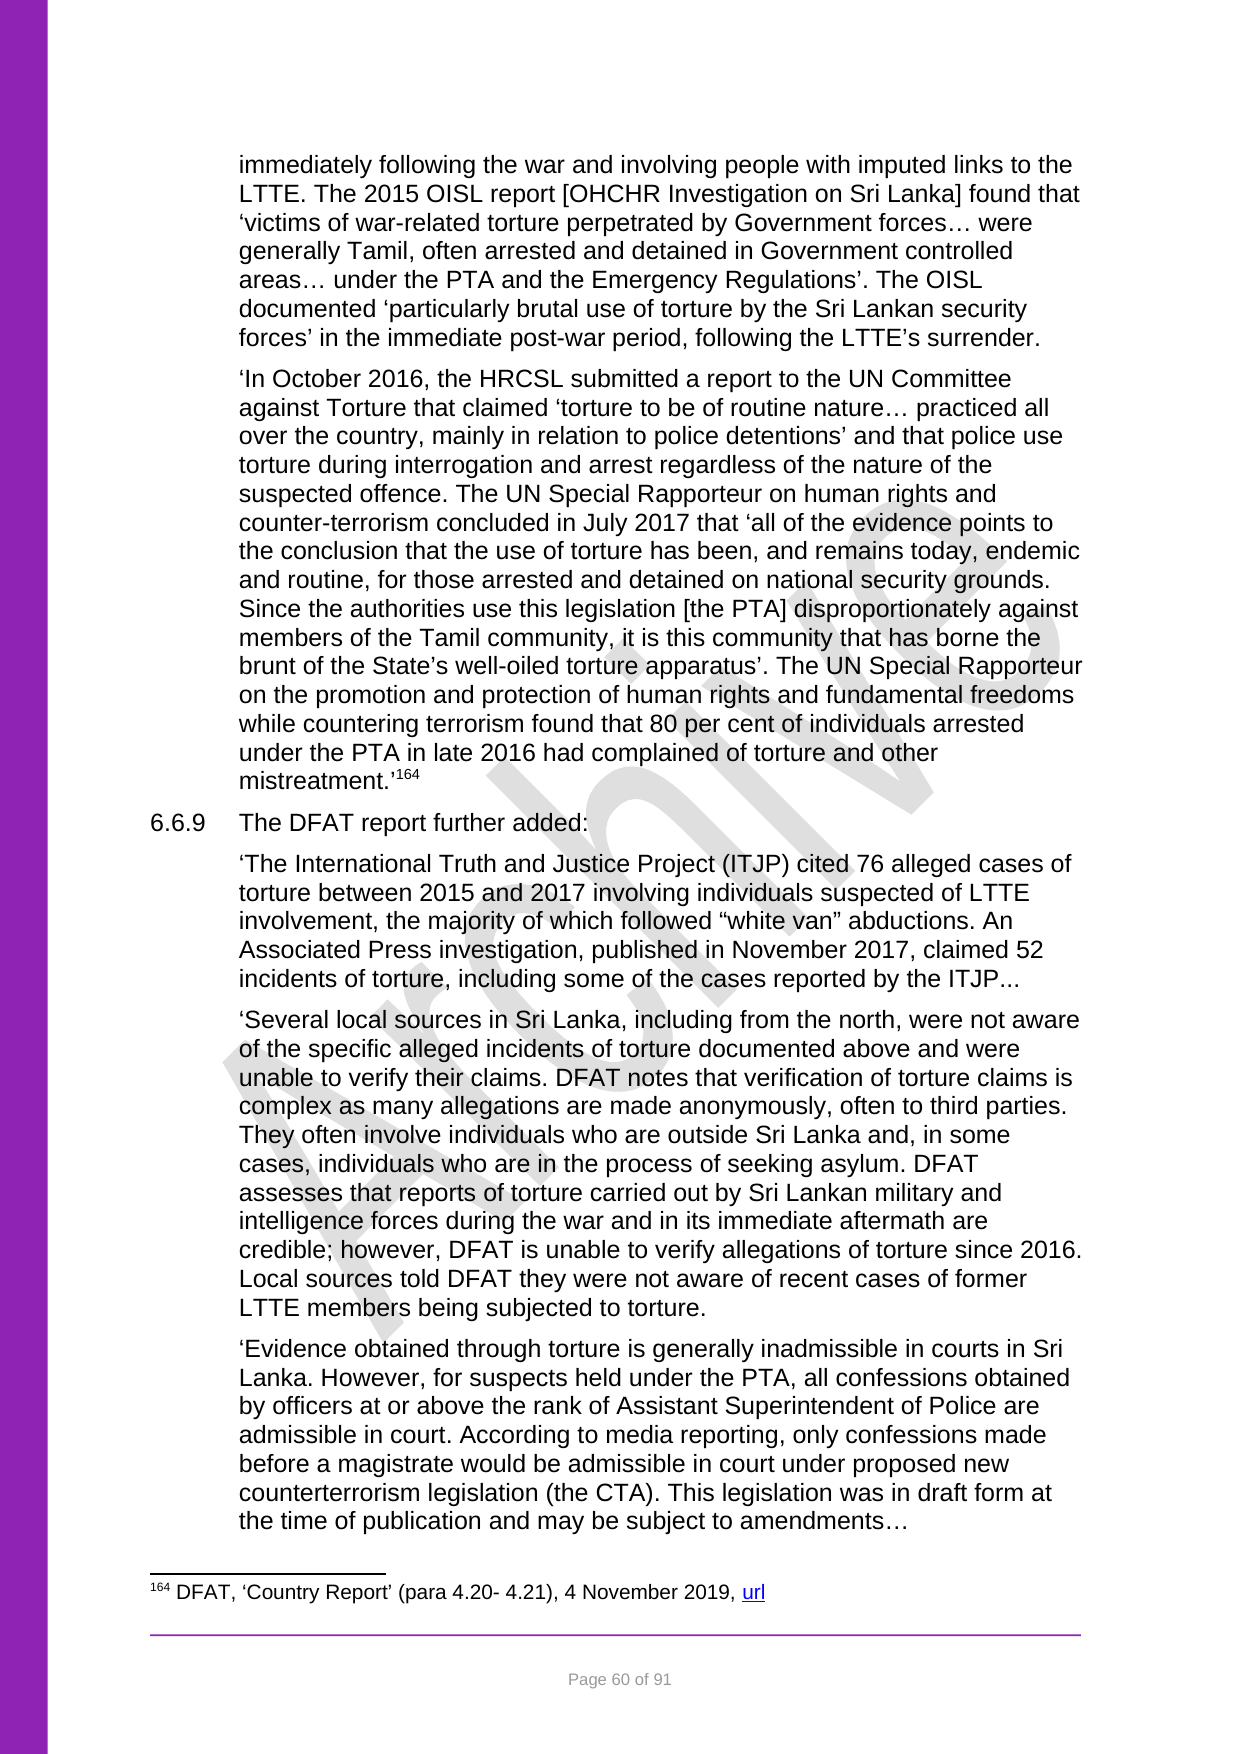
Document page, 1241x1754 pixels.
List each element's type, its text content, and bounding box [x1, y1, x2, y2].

list ‘Evidence obtained through torture is generally inadmissible in courts in Sri Lanka. However, for suspects held under the PTA, all confessions obtained by officers at or above the rank of Assistant Superintendent of Police are admissible in court. According to media reporting, only confessions made before a magistrate would be admissible in court under proposed new counterterrorism legislation (the CTA). This legislation was in draft form at the time of publication and may be subject to amendments… [239, 1334, 1090, 1535]
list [239, 150, 1090, 351]
list ‘The International Truth and Justice Project (ITJP) cited 76 alleged cases of torture between 2015 and 2017 involving individuals suspected of LTTE involvement, the majority of which followed “white van” abductions. An Associated Press investigation, published in November 2017, claimed 52 incidents of torture, including some of the cases reported by the ITJP... [239, 849, 1090, 992]
list ‘In October 2016, the HRCSL submitted a report to the UN Committee against Torture that claimed ‘torture to be of routine nature… practiced all over the country, mainly in relation to police detentions’ and that police use torture during interrogation and arrest regardless of the nature of the suspected offence. The UN Special Rapporteur on human rights and counter-terrorism concluded in July 2017 that ‘all of the evidence points to the conclusion that the use of torture has been, and remains today, endemic and routine, for those arrested and detained on national security grounds. Since the authorities use this legislation [the PTA] disproportionately against members of the Tamil community, it is this community that has borne the brunt of the State’s well-oiled torture apparatus’. The UN Special Rapporteur on the promotion and protection of human rights and fundamental freedoms while countering terrorism found that 80 per cent of individuals arrested under the PTA in late 2016 had complained of torture and other mistreatment.’ [239, 364, 1090, 795]
list ‘Several local sources in Sri Lanka, including from the north, were not aware of the specific alleged incidents of torture documented above and were unable to verify their claims. DFAT notes that verification of torture claims is complex as many allegations are made anonymously, often to third parties. They often involve individuals who are outside Sri Lanka and, in some cases, individuals who are in the process of seeking asylum. DFAT assesses that reports of torture carried out by Sri Lankan military and intelligence forces during the war and in its immediate aftermath are credible; however, DFAT is unable to verify allegations of torture since 2016. Local sources told DFAT they were not aware of recent cases of former LTTE members being subjected to torture. [239, 1005, 1090, 1321]
list The DFAT report further added: [150, 807, 1090, 836]
